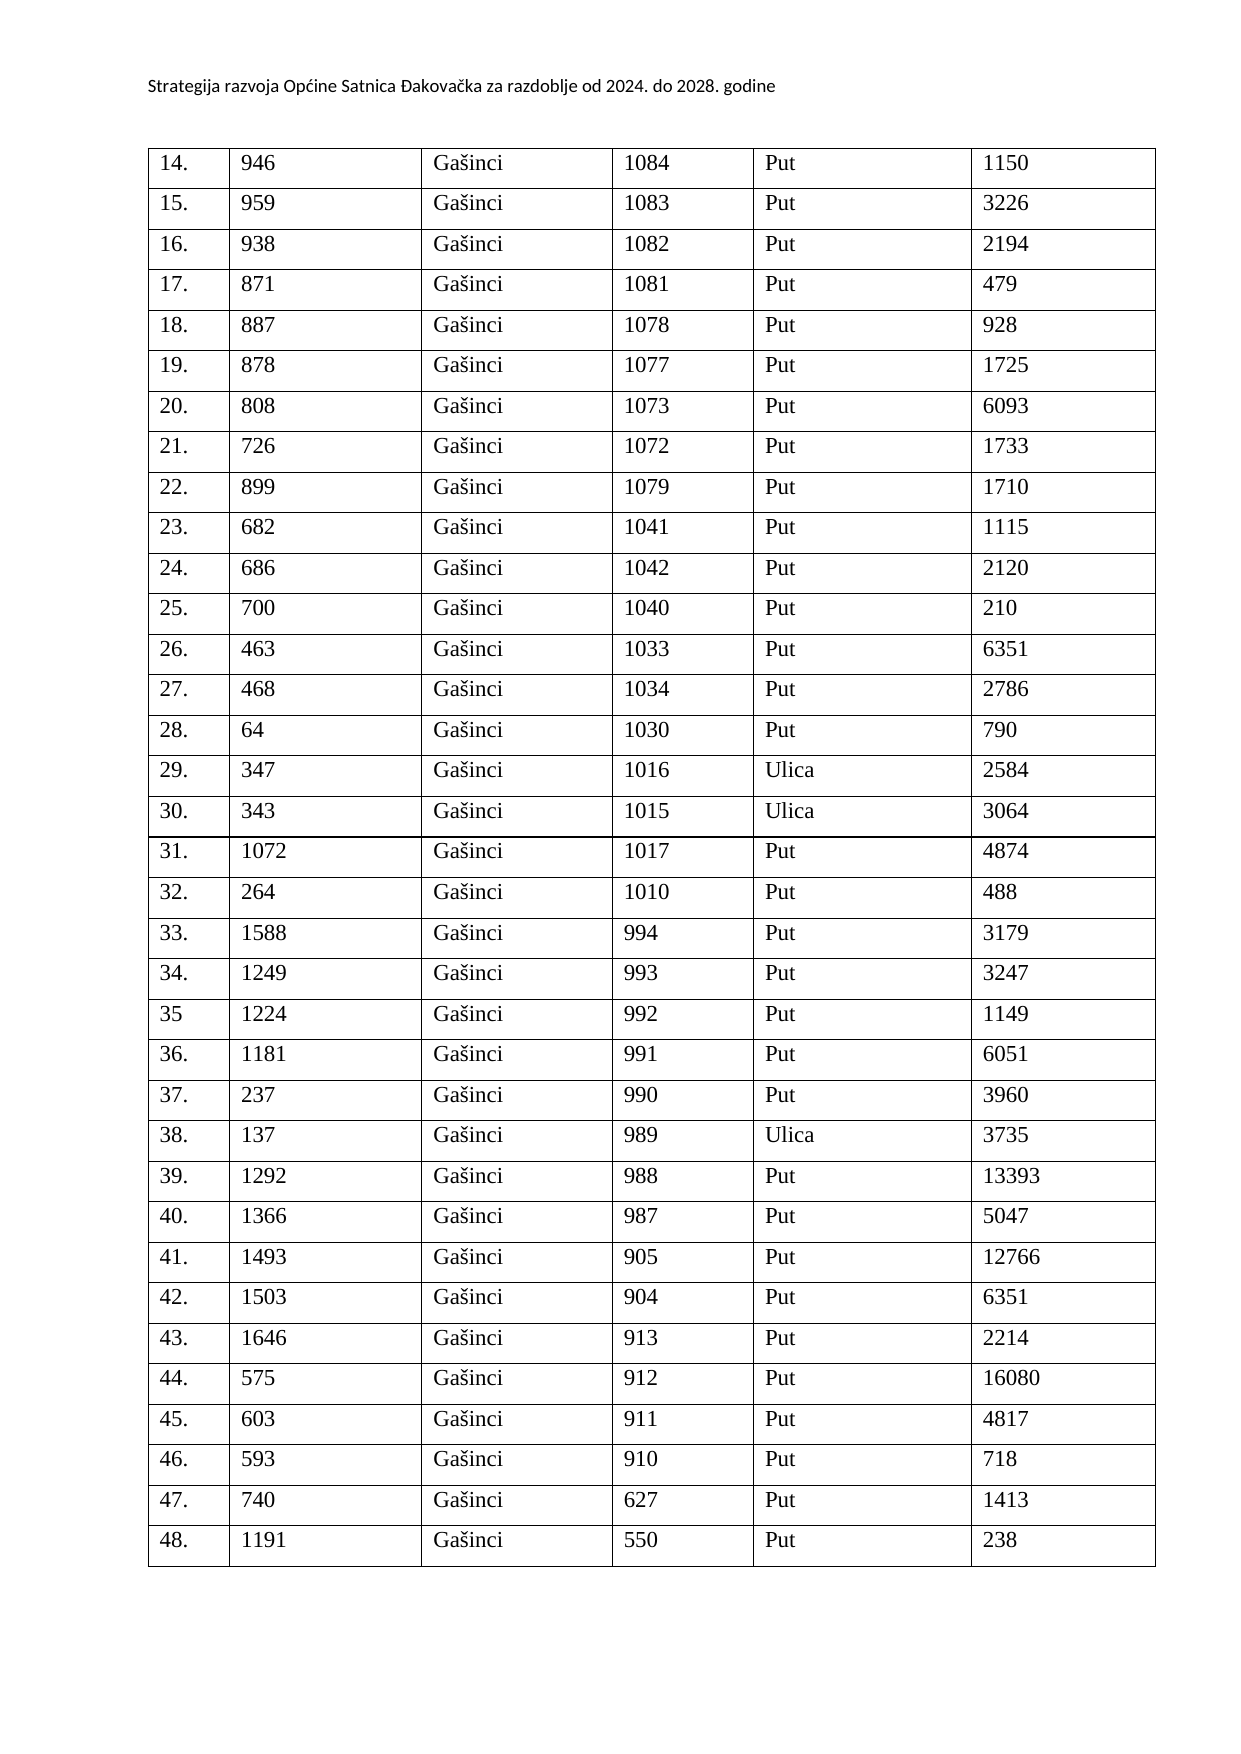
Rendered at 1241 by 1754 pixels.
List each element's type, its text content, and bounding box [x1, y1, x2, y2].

table_cell 913 [613, 1324, 753, 1363]
table_cell Gašinci [422, 878, 612, 917]
table_cell Gašinci [422, 1445, 612, 1485]
table_cell 1072 [613, 432, 753, 472]
table_cell 237 [230, 1081, 421, 1120]
table_cell 343 [230, 797, 421, 836]
table_cell 37. [149, 1081, 229, 1120]
table_cell Put [754, 1324, 971, 1363]
table_cell 938 [230, 230, 421, 269]
table_cell Gašinci [422, 756, 612, 796]
table_cell 1366 [230, 1202, 421, 1242]
table_cell 238 [972, 1526, 1155, 1566]
table_cell 6351 [972, 635, 1155, 674]
table_cell Put [754, 1364, 971, 1404]
table_cell 1413 [972, 1486, 1155, 1525]
table_cell Gašinci [422, 1486, 612, 1525]
table_cell 1042 [613, 554, 753, 593]
table_cell 989 [613, 1121, 753, 1161]
table_cell 36. [149, 1040, 229, 1079]
table_cell Put [754, 1243, 971, 1282]
table_cell Gašinci [422, 838, 612, 877]
table_cell 16. [149, 230, 229, 269]
table_cell Put [754, 270, 971, 310]
table_cell Gašinci [422, 1364, 612, 1404]
table_cell Gašinci [422, 270, 612, 310]
table_cell 905 [613, 1243, 753, 1282]
table_cell Put [754, 919, 971, 958]
table_cell 911 [613, 1405, 753, 1444]
table_cell 700 [230, 594, 421, 634]
table_cell 210 [972, 594, 1155, 634]
table_cell 1030 [613, 716, 753, 755]
table_cell Gašinci [422, 959, 612, 998]
table_cell 1503 [230, 1283, 421, 1323]
table_cell 46. [149, 1445, 229, 1485]
table_cell 1072 [230, 838, 421, 877]
table_cell Gašinci [422, 473, 612, 512]
table_cell Gašinci [422, 716, 612, 755]
table_cell 1249 [230, 959, 421, 998]
table_cell Gašinci [422, 1121, 612, 1161]
table_cell 2214 [972, 1324, 1155, 1363]
table_cell 468 [230, 675, 421, 715]
table_cell Put [754, 230, 971, 269]
table_cell 25. [149, 594, 229, 634]
table_cell 1181 [230, 1040, 421, 1079]
table_cell Gašinci [422, 554, 612, 593]
table_cell 686 [230, 554, 421, 593]
table_cell 34. [149, 959, 229, 998]
table_cell 2194 [972, 230, 1155, 269]
table_cell Put [754, 513, 971, 553]
table_cell 993 [613, 959, 753, 998]
table_cell 1041 [613, 513, 753, 553]
table_cell 1493 [230, 1243, 421, 1282]
table_cell Gašinci [422, 675, 612, 715]
table_cell 64 [230, 716, 421, 755]
table_cell 5047 [972, 1202, 1155, 1242]
table_cell Gašinci [422, 351, 612, 391]
table_cell Put [754, 635, 971, 674]
table_cell 1016 [613, 756, 753, 796]
table_cell Put [754, 1202, 971, 1242]
table_cell 41. [149, 1243, 229, 1282]
table_cell Put [754, 1445, 971, 1485]
table_cell 488 [972, 878, 1155, 917]
table_cell 1292 [230, 1162, 421, 1201]
table_cell 17. [149, 270, 229, 310]
table_cell 42. [149, 1283, 229, 1323]
table_cell 946 [230, 149, 421, 188]
table_cell 871 [230, 270, 421, 310]
table_cell 3960 [972, 1081, 1155, 1120]
table_cell 30. [149, 797, 229, 836]
table_cell 1083 [613, 189, 753, 229]
table_cell Put [754, 594, 971, 634]
table_cell 1725 [972, 351, 1155, 391]
table_cell 6351 [972, 1283, 1155, 1323]
table_cell 1710 [972, 473, 1155, 512]
table_cell 1079 [613, 473, 753, 512]
table_cell 887 [230, 311, 421, 350]
table_cell Gašinci [422, 635, 612, 674]
table_cell 627 [613, 1486, 753, 1525]
table_cell 3179 [972, 919, 1155, 958]
table_cell 6051 [972, 1040, 1155, 1079]
table_cell 24. [149, 554, 229, 593]
table_cell Put [754, 392, 971, 431]
table_cell 1017 [613, 838, 753, 877]
table_cell 1073 [613, 392, 753, 431]
table_cell Ulica [754, 797, 971, 836]
table_cell 21. [149, 432, 229, 472]
table_cell 988 [613, 1162, 753, 1201]
table_cell 808 [230, 392, 421, 431]
table_cell 899 [230, 473, 421, 512]
table_cell 593 [230, 1445, 421, 1485]
table_cell Ulica [754, 1121, 971, 1161]
table_cell 13393 [972, 1162, 1155, 1201]
table_cell Gašinci [422, 1081, 612, 1120]
table_cell 1010 [613, 878, 753, 917]
table_cell 878 [230, 351, 421, 391]
table_cell 14. [149, 149, 229, 188]
table_cell 575 [230, 1364, 421, 1404]
table_cell 682 [230, 513, 421, 553]
table_cell 29. [149, 756, 229, 796]
table_cell 1733 [972, 432, 1155, 472]
table_cell 1588 [230, 919, 421, 958]
table_cell Gašinci [422, 1526, 612, 1566]
table_cell 1040 [613, 594, 753, 634]
table_cell Put [754, 432, 971, 472]
table_cell Put [754, 878, 971, 917]
table_cell Gašinci [422, 1000, 612, 1039]
table_cell 16080 [972, 1364, 1155, 1404]
table_cell 603 [230, 1405, 421, 1444]
table_cell Put [754, 149, 971, 188]
table_cell 1150 [972, 149, 1155, 188]
table_cell 35 [149, 1000, 229, 1039]
table_cell Put [754, 1000, 971, 1039]
table_cell 991 [613, 1040, 753, 1079]
table_cell Put [754, 554, 971, 593]
table_cell Gašinci [422, 1283, 612, 1323]
table_cell 3064 [972, 797, 1155, 836]
table_cell Gašinci [422, 919, 612, 958]
table_cell Gašinci [422, 1162, 612, 1201]
table_cell 1077 [613, 351, 753, 391]
table_cell 19. [149, 351, 229, 391]
table_cell Put [754, 959, 971, 998]
table_cell Gašinci [422, 513, 612, 553]
table_cell 479 [972, 270, 1155, 310]
table_cell 1081 [613, 270, 753, 310]
table_cell Gašinci [422, 1243, 612, 1282]
table_cell Put [754, 1526, 971, 1566]
table_cell Gašinci [422, 1202, 612, 1242]
table_cell 992 [613, 1000, 753, 1039]
table_cell Gašinci [422, 311, 612, 350]
table_cell Put [754, 1283, 971, 1323]
table_cell 3247 [972, 959, 1155, 998]
table_cell 44. [149, 1364, 229, 1404]
table_cell 27. [149, 675, 229, 715]
table_cell 38. [149, 1121, 229, 1161]
table_cell 347 [230, 756, 421, 796]
table_cell 928 [972, 311, 1155, 350]
table_cell 43. [149, 1324, 229, 1363]
table_cell 48. [149, 1526, 229, 1566]
table_cell 40. [149, 1202, 229, 1242]
table_cell Put [754, 675, 971, 715]
table_cell 912 [613, 1364, 753, 1404]
table_cell 1149 [972, 1000, 1155, 1039]
table_cell 4874 [972, 838, 1155, 877]
table_cell Put [754, 473, 971, 512]
table_cell 1115 [972, 513, 1155, 553]
table_cell 1033 [613, 635, 753, 674]
table_cell 23. [149, 513, 229, 553]
table_cell 726 [230, 432, 421, 472]
table_cell 1015 [613, 797, 753, 836]
table_cell 18. [149, 311, 229, 350]
table_cell Gašinci [422, 149, 612, 188]
table_cell 1224 [230, 1000, 421, 1039]
table_cell 2584 [972, 756, 1155, 796]
table_cell 264 [230, 878, 421, 917]
table_cell 550 [613, 1526, 753, 1566]
table_cell 45. [149, 1405, 229, 1444]
table_cell 463 [230, 635, 421, 674]
table_cell 137 [230, 1121, 421, 1161]
table_cell Put [754, 189, 971, 229]
table_cell 1082 [613, 230, 753, 269]
table_cell Put [754, 1486, 971, 1525]
table_cell 990 [613, 1081, 753, 1120]
table_cell 22. [149, 473, 229, 512]
table_cell 718 [972, 1445, 1155, 1485]
table_cell 1034 [613, 675, 753, 715]
table_cell 740 [230, 1486, 421, 1525]
table_cell Ulica [754, 756, 971, 796]
table_cell 1191 [230, 1526, 421, 1566]
table_cell 26. [149, 635, 229, 674]
table_cell Put [754, 311, 971, 350]
table_cell Gašinci [422, 797, 612, 836]
table_cell 1084 [613, 149, 753, 188]
table_cell Gašinci [422, 1040, 612, 1079]
table_cell 959 [230, 189, 421, 229]
table_cell 6093 [972, 392, 1155, 431]
table_cell Gašinci [422, 594, 612, 634]
table_cell Put [754, 716, 971, 755]
table_cell 2786 [972, 675, 1155, 715]
table_cell 987 [613, 1202, 753, 1242]
table_cell 20. [149, 392, 229, 431]
table_cell 904 [613, 1283, 753, 1323]
table_cell 47. [149, 1486, 229, 1525]
table_cell 3735 [972, 1121, 1155, 1161]
table_cell 39. [149, 1162, 229, 1201]
table_cell Gašinci [422, 1324, 612, 1363]
table_cell 790 [972, 716, 1155, 755]
table_cell 1646 [230, 1324, 421, 1363]
table_cell 32. [149, 878, 229, 917]
table_cell Gašinci [422, 392, 612, 431]
table_cell Gašinci [422, 1405, 612, 1444]
table_cell 28. [149, 716, 229, 755]
table_cell 1078 [613, 311, 753, 350]
table_cell 33. [149, 919, 229, 958]
table_cell 3226 [972, 189, 1155, 229]
table_cell 4817 [972, 1405, 1155, 1444]
table_cell Put [754, 351, 971, 391]
table_cell Gašinci [422, 230, 612, 269]
table_cell Gašinci [422, 189, 612, 229]
table_cell Put [754, 838, 971, 877]
table_cell 15. [149, 189, 229, 229]
table_cell Gašinci [422, 432, 612, 472]
table_cell 31. [149, 838, 229, 877]
table_cell Put [754, 1405, 971, 1444]
table_cell 994 [613, 919, 753, 958]
table_cell 2120 [972, 554, 1155, 593]
table_cell 12766 [972, 1243, 1155, 1282]
table_cell Put [754, 1040, 971, 1079]
table_cell Put [754, 1081, 971, 1120]
table_cell 910 [613, 1445, 753, 1485]
table_cell Put [754, 1162, 971, 1201]
